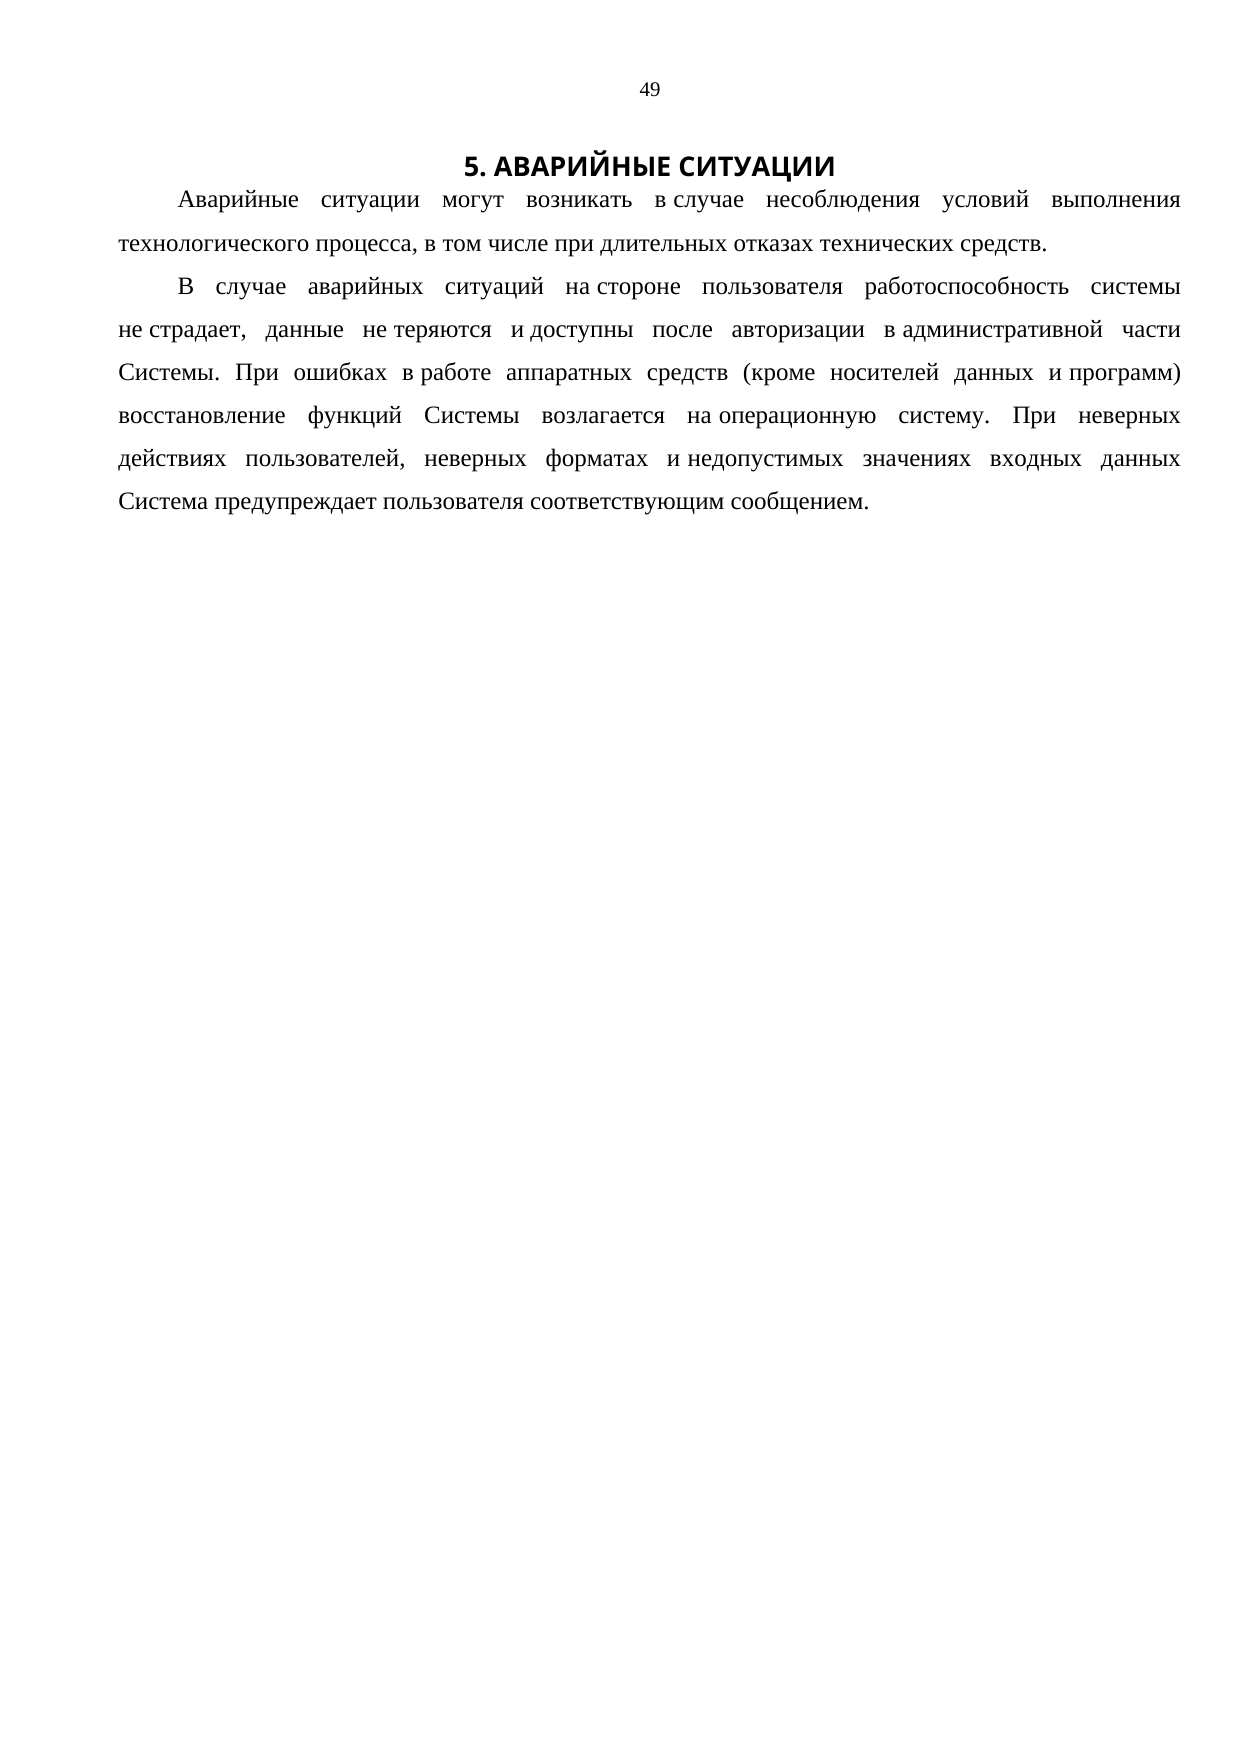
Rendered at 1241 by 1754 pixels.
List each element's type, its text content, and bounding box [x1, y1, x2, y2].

subtitle АВАРИЙНЫЕ СИТУАЦИИ [118, 148, 1181, 184]
text В случае аварийных ситуаций на стороне пользователя работоспособность системы не страдает, данные не теряются и доступны после авторизации в административной части Системы. При ошибках в работе аппаратных средств (кроме носителей данных и программ) восстановление функций Системы возлагается на операционную систему. При неверных действиях пользователей, неверных форматах и недопустимых значениях входных данных Система предупреждает пользователя соответствующим сообщением. [118, 271, 1181, 515]
text Аварийные ситуации могут возникать в случае несоблюдения условий выполнения технологического процесса, в том числе при длительных отказах технических средств. [118, 184, 1181, 256]
